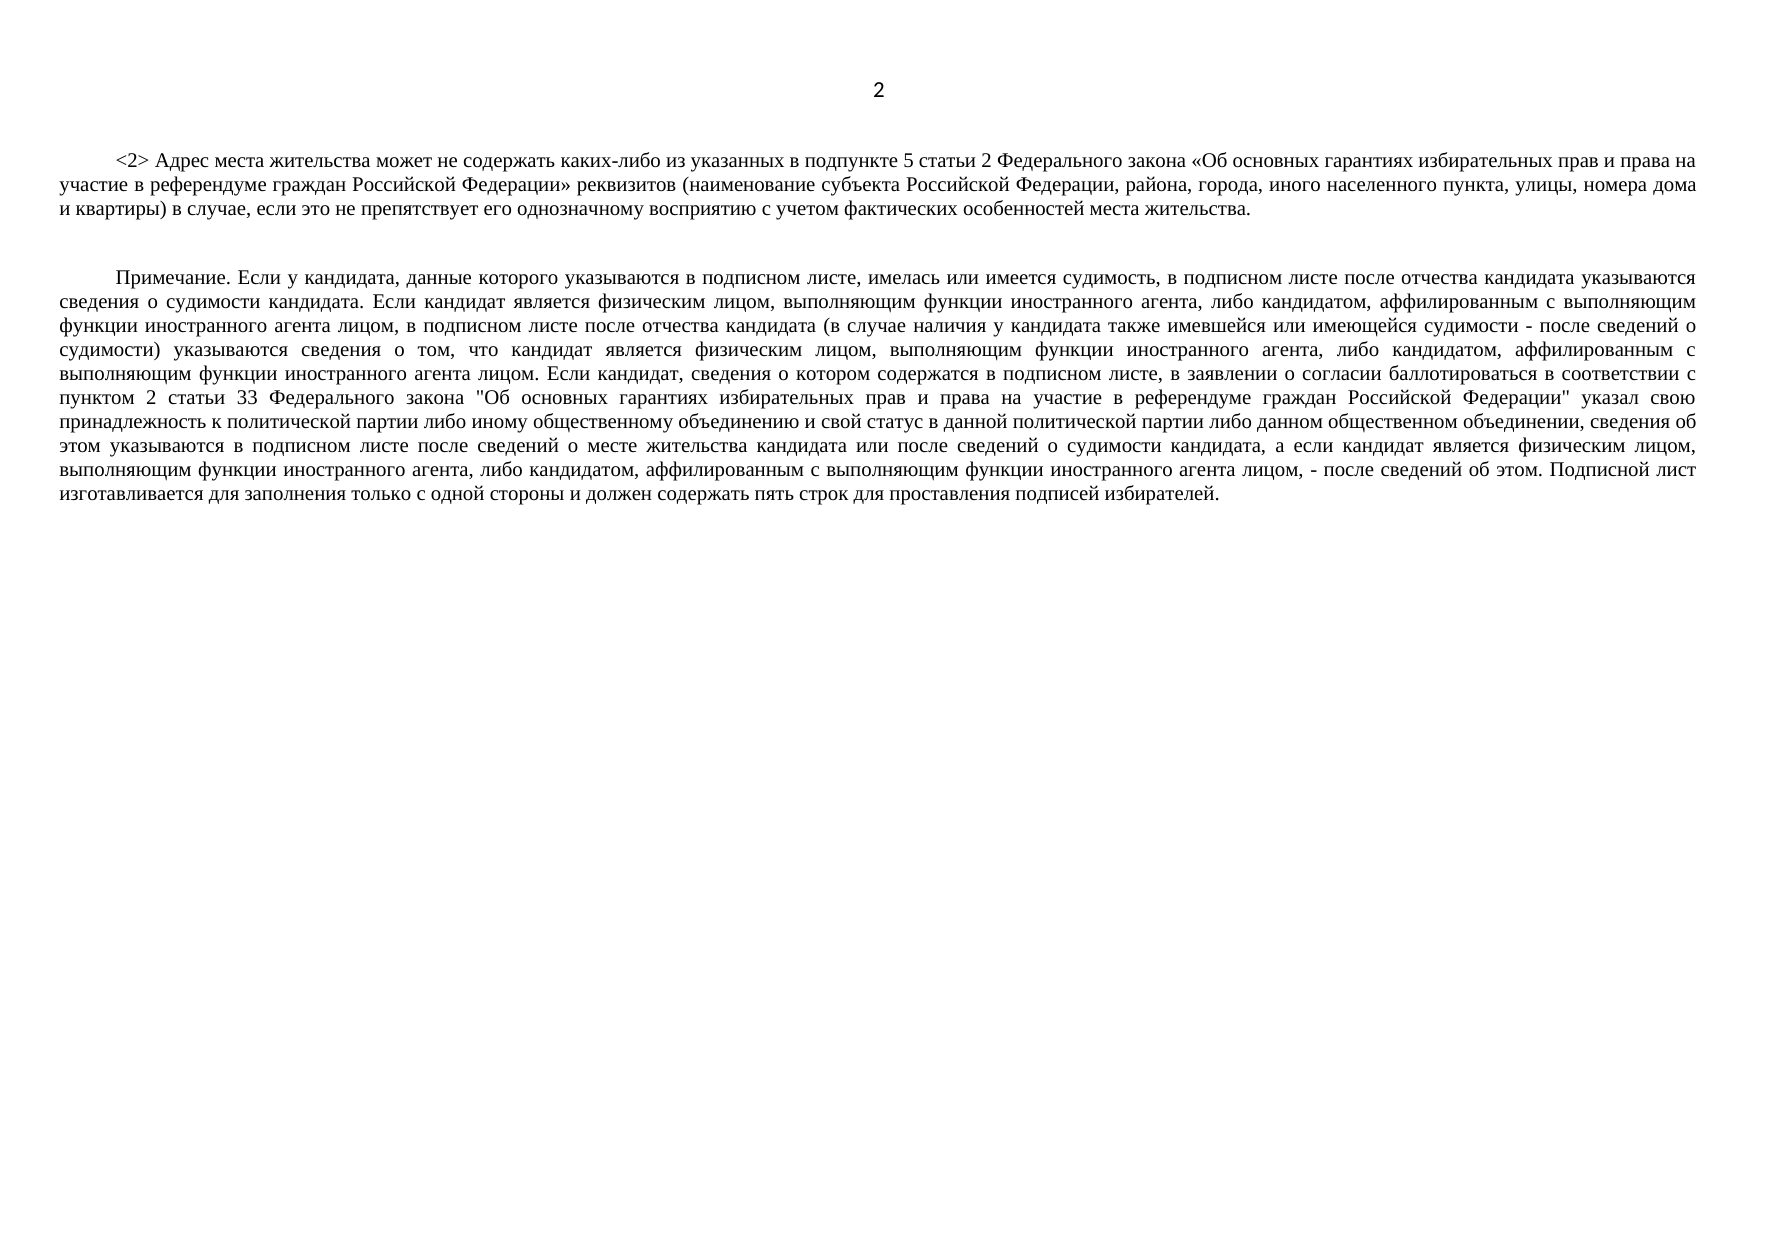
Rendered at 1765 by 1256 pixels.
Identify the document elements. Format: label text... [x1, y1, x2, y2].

text <2> Адрес места жительства может не содержать каких-либо из указанных в подпункте 5 статьи 2 Федерального закона «Об основных гарантиях избирательных прав и права на участие в референдуме граждан Российской Федерации» реквизитов (наименование субъекта Российской Федерации, района, города, иного населенного пункта, улицы, номера дома и квартиры) в случае, если это не препятствует его однозначному восприятию с учетом фактических особенностей места жительства. [59, 148, 1698, 220]
text Примечание. Если у кандидата, данные которого указываются в подписном листе, имелась или имеется судимость, в подписном листе после отчества кандидата указываются сведения о судимости кандидата. Если кандидат является физическим лицом, выполняющим функции иностранного агента, либо кандидатом, аффилированным с выполняющим функции иностранного агента лицом, в подписном листе после отчества кандидата (в случае наличия у кандидата также имевшейся или имеющейся судимости - после сведений о судимости) указываются сведения о том, что кандидат является физическим лицом, выполняющим функции иностранного агента, либо кандидатом, аффилированным с выполняющим функции иностранного агента лицом. Если кандидат, сведения о котором содержатся в подписном листе, в заявлении о согласии баллотироваться в соответствии с пунктом 2 статьи 33 Федерального закона "Об основных гарантиях избирательных прав и права на участие в референдуме граждан Российской Федерации" указал свою принадлежность к политической партии либо иному общественному объединению и свой статус в данной политической партии либо данном общественном объединении, сведения об этом указываются в подписном листе после сведений о месте жительства кандидата или после сведений о судимости кандидата, а если кандидат является физическим лицом, выполняющим функции иностранного агента, либо кандидатом, аффилированным с выполняющим функции иностранного агента лицом, - после сведений об этом. Подписной лист изготавливается для заполнения только с одной стороны и должен содержать пять строк для проставления подписей избирателей. [59, 265, 1698, 505]
